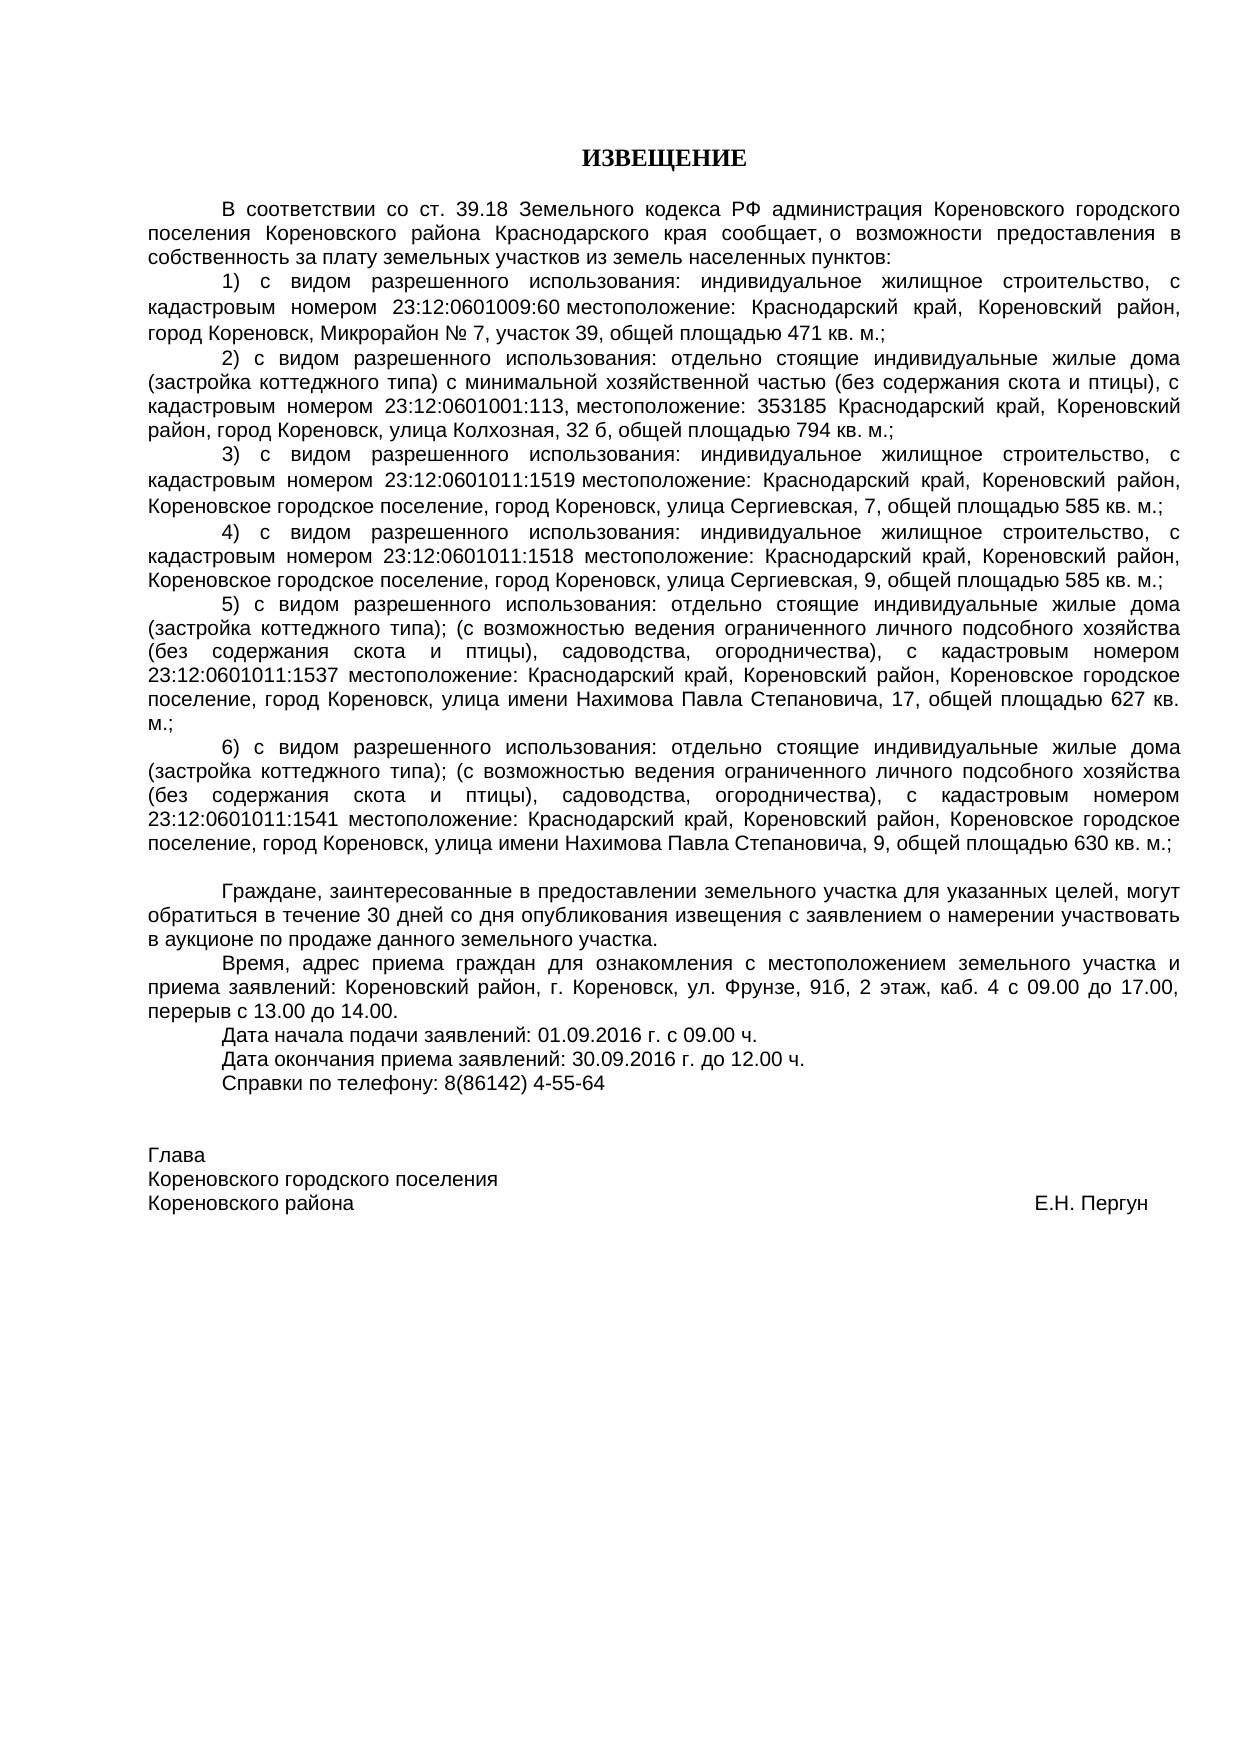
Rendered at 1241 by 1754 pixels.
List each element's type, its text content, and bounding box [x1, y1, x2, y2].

text Дата окончания приема заявлений: 30.09.2016 г. до 12.00 ч. [148, 1047, 1181, 1071]
text 4) с видом разрешенного использования: индивидуальное жилищное строительство, с кадастровым номером 23:12:0601011:1518 местоположение: Краснодарский край, Кореновский район, Кореновское городское поселение, город Кореновск, улица Сергиевская, 9, общей площадью 585 кв. м.; [148, 519, 1181, 591]
text Кореновского района Е.Н. Пергун [148, 1190, 1181, 1214]
text 5) с видом разрешенного использования: отдельно стоящие индивидуальные жилые дома (застройка коттеджного типа); (с возможностью ведения ограниченного личного подсобного хозяйства (без содержания скота и птицы), садоводства, огородничества), с кадастровым номером 23:12:0601011:1537 местоположение: Краснодарский край, Кореновский район, Кореновское городское поселение, город Кореновск, улица имени Нахимова Павла Степановича, 17, общей площадью 627 кв. м.; [148, 591, 1181, 735]
text Дата начала подачи заявлений: 01.09.2016 г. с 09.00 ч. [148, 1023, 1181, 1047]
text 6) с видом разрешенного использования: отдельно стоящие индивидуальные жилые дома (застройка коттеджного типа); (с возможностью ведения ограниченного личного подсобного хозяйства (без содержания скота и птицы), садоводства, огородничества), с кадастровым номером 23:12:0601011:1541 местоположение: Краснодарский край, Кореновский район, Кореновское городское поселение, город Кореновск, улица имени Нахимова Павла Степановича, 9, общей площадью 630 кв. м.; [148, 735, 1181, 855]
text В соответствии со ст. 39.18 Земельного кодекса РФ администрация Кореновского городского поселения Кореновского района Краснодарского края сообщает, о возможности предоставления в собственность за плату земельных участков из земель населенных пунктов: [148, 197, 1181, 269]
text 1) с видом разрешенного использования: индивидуальное жилищное строительство, с кадастровым номером 23:12:0601009:60 местоположение: Краснодарский край, Кореновский район, город Кореновск, Микрорайон № 7, участок 39, общей площадью 471 кв. м.; [148, 269, 1181, 344]
text ИЗВЕЩЕНИЕ [148, 143, 1181, 172]
text Время, адрес приема граждан для ознакомления с местоположением земельного участка и приема заявлений: Кореновский район, г. Кореновск, ул. Фрунзе, 91б, 2 этаж, каб. 4 с 09.00 до 17.00, перерыв с 13.00 до 14.00. [148, 951, 1181, 1023]
text 3) с видом разрешенного использования: индивидуальное жилищное строительство, с кадастровым номером 23:12:0601011:1519 местоположение: Краснодарский край, Кореновский район, Кореновское городское поселение, город Кореновск, улица Сергиевская, 7, общей площадью 585 кв. м.; [148, 442, 1181, 518]
text Кореновского городского поселения [148, 1166, 1181, 1190]
text Справки по телефону: 8(86142) 4-55-64 [148, 1071, 1181, 1094]
text Граждане, заинтересованные в предоставлении земельного участка для указанных целей, могут обратиться в течение 30 дней со дня опубликования извещения с заявлением о намерении участвовать в аукционе по продаже данного земельного участка. [148, 879, 1181, 951]
text Глава [148, 1142, 1181, 1166]
text 2) с видом разрешенного использования: отдельно стоящие индивидуальные жилые дома (застройка коттеджного типа) с минимальной хозяйственной частью (без содержания скота и птицы), с кадастровым номером 23:12:0601001:113, местоположение: 353185 Краснодарский край, Кореновский район, город Кореновск, улица Колхозная, 32 б, общей площадью 794 кв. м.; [148, 346, 1181, 442]
